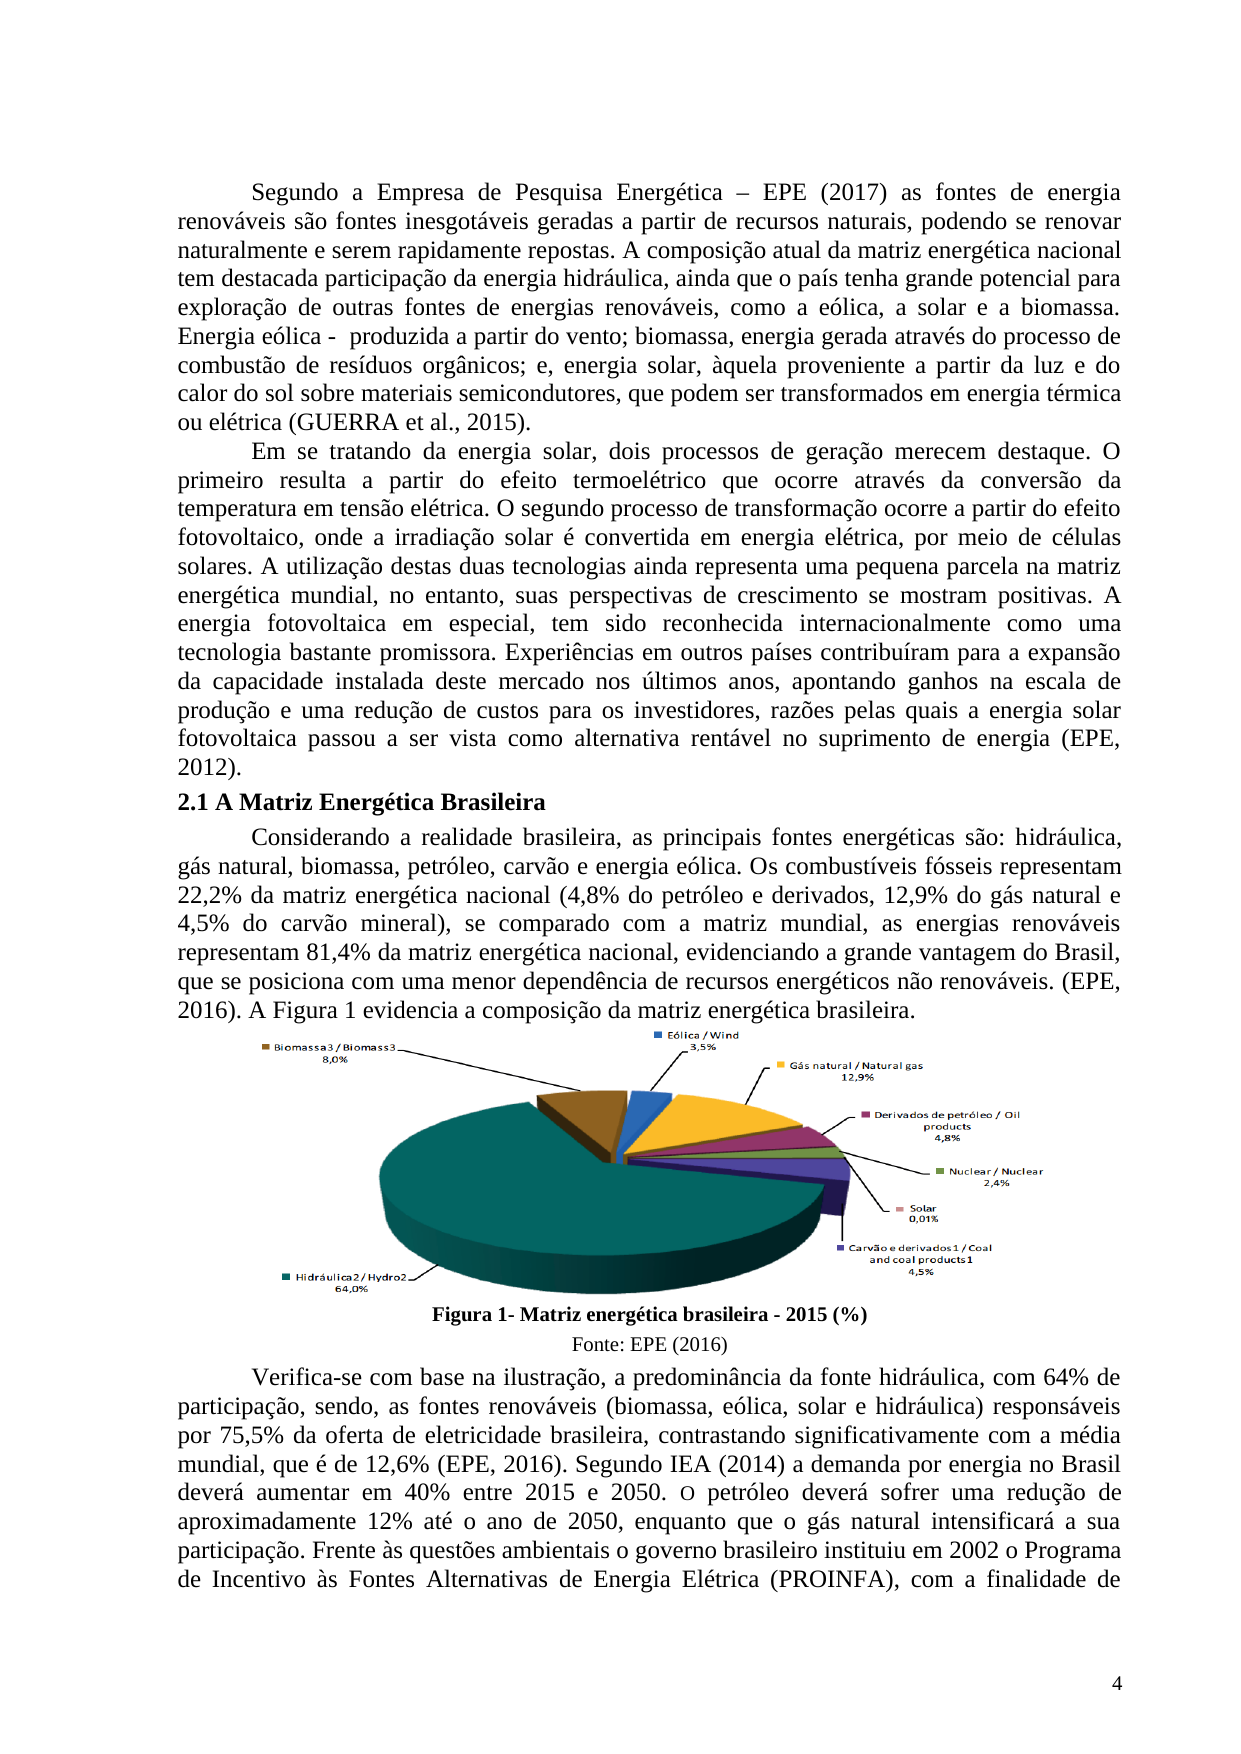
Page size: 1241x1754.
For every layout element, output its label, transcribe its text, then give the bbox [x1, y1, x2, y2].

text Em se tratando da energia solar, dois processos de geração merecem destaque. O primeiro resulta a partir do efeito termoelétrico que ocorre através da conversão da temperatura em tensão elétrica. O segundo processo de transformação ocorre a partir do efeito fotovoltaico, onde a irradiação solar é convertida em energia elétrica, por meio de células solares. A utilização destas duas tecnologias ainda representa uma pequena parcela na matriz energética mundial, no entanto, suas perspectivas de crescimento se mostram positivas. A energia fotovoltaica em especial, tem sido reconhecida internacionalmente como uma tecnologia bastante promissora. Experiências em outros países contribuíram para a expansão da capacidade instalada deste mercado nos últimos anos, apontando ganhos na escala de produção e uma redução de custos para os investidores, razões pelas quais a energia solar fotovoltaica passou a ser vista como alternativa rentável no suprimento de energia (EPE, 2012). [177, 436, 1122, 781]
text Figura 1- Matriz energética brasileira - 2015 (%) [177, 1302, 1122, 1326]
subtitle 2.1 A Matriz Energética Brasileira [177, 787, 1122, 816]
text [177, 1362, 1122, 1592]
text Considerando a realidade brasileira, as principais fontes energéticas são: hidráulica, gás natural, biomassa, petróleo, carvão e energia eólica. Os combustíveis fósseis representam 22,2% da matriz energética nacional (4,8% do petróleo e derivados, 12,9% do gás natural e 4,5% do carvão mineral), se comparado com a matriz mundial, as energias renováveis representam 81,4% da matriz energética nacional, evidenciando a grande vantagem do Brasil, que se posiciona com uma menor dependência de recursos energéticos não renováveis. (EPE, 2016). A Figura 1 evidencia a composição da matriz energética brasileira. [177, 822, 1122, 1023]
text Segundo a Empresa de Pesquisa Energética – EPE (2017) as fontes de energia renováveis são fontes inesgotáveis geradas a partir de recursos naturais, podendo se renovar naturalmente e serem rapidamente repostas. A composição atual da matriz energética nacional tem destacada participação da energia hidráulica, ainda que o país tenha grande potencial para exploração de outras fontes de energias renováveis, como a eólica, a solar e a biomassa. Energia eólica - produzida a partir do vento; biomassa, energia gerada através do processo de combustão de resíduos orgânicos; e, energia solar, àquela proveniente a partir da luz e do calor do sol sobre materiais semicondutores, que podem ser transformados em energia térmica ou elétrica (GUERRA et al., 2015). [177, 177, 1122, 436]
text Fonte: EPE (2016) [177, 1332, 1122, 1356]
picture [254, 1029, 1046, 1296]
